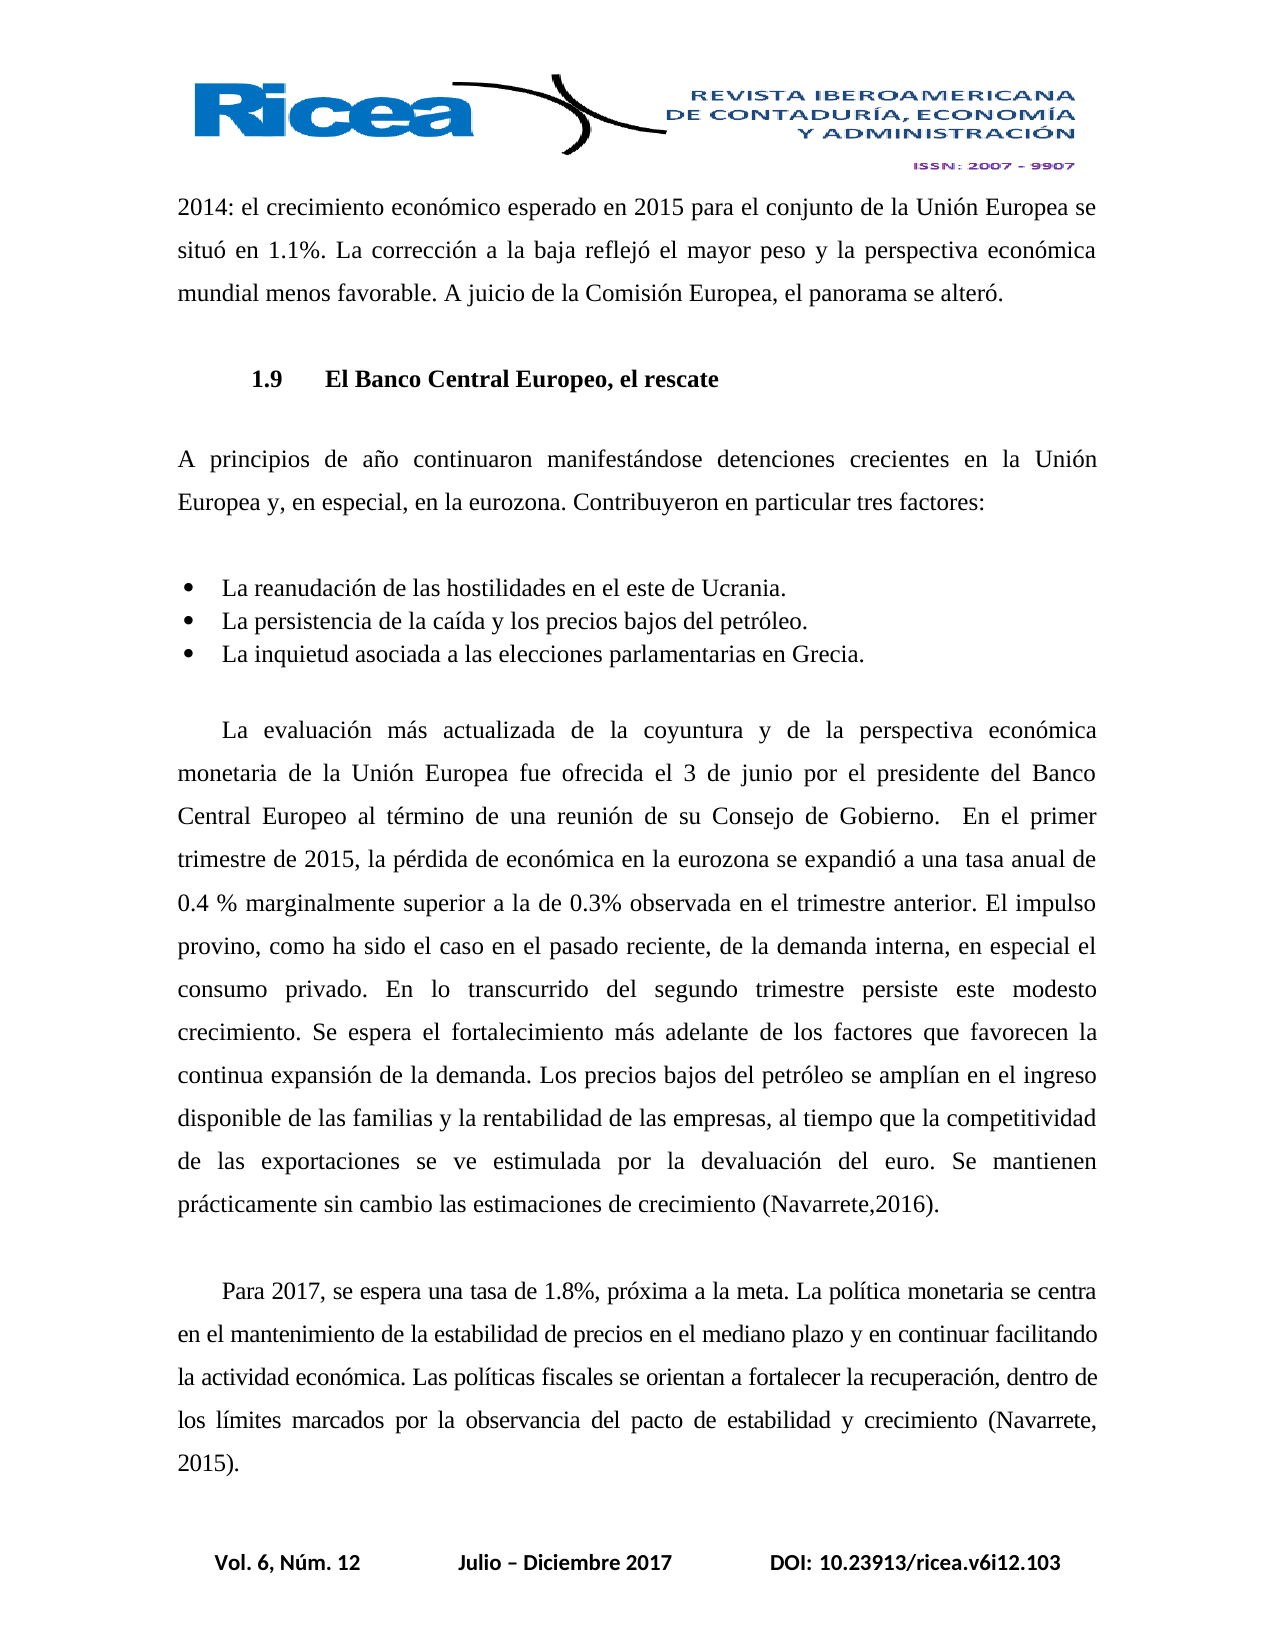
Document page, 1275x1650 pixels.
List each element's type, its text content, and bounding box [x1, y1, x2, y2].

list La persistencia de la caída y los precios bajos del petróleo. [184, 606, 1098, 635]
text A principios de año continuaron manifestándose detenciones crecientes en la Unión Europea y, en especial, en la eurozona. Contribuyeron en particular tres factores: [177, 444, 1098, 516]
text La evaluación más actualizada de la coyuntura y de la perspectiva económica monetaria de la Unión Europea fue ofrecida el 3 de junio por el presidente del Banco Central Europeo al término de una reunión de su Consejo de Gobierno. En el primer trimestre de 2015, la pérdida de económica en la eurozona se expandió a una tasa anual de 0.4 % marginalmente superior a la de 0.3% observada en el trimestre anterior. El impulso provino, como ha sido el caso en el pasado reciente, de la demanda interna, en especial el consumo privado. En lo transcurrido del segundo trimestre persiste este modesto crecimiento. Se espera el fortalecimiento más adelante de los factores que favorecen la continua expansión de la demanda. Los precios bajos del petróleo se amplían en el ingreso disponible de las familias y la rentabilidad de las empresas, al tiempo que la competitividad de las exportaciones se ve estimulada por la devaluación del euro. Se mantienen prácticamente sin cambio las estimaciones de crecimiento (Navarrete,2016). [177, 715, 1098, 1218]
text Para 2017, se espera una tasa de 1.8%, próxima a la meta. La política monetaria se centra en el mantenimiento de la estabilidad de precios en el mediano plazo y en continuar facilitando la actividad económica. Las políticas fiscales se orientan a fortalecer la recuperación, dentro de los límites marcados por la observancia del pacto de estabilidad y crecimiento (Navarrete, 2015). [177, 1276, 1098, 1477]
list La inquietud asociada a las elecciones parlamentarias en Grecia. [184, 639, 1098, 668]
picture [194, 73, 1081, 173]
text 1.9 El Banco Central Europeo, el rescate [177, 364, 1098, 393]
list La reanudación de las hostilidades en el este de Ucrania. [184, 573, 1098, 602]
